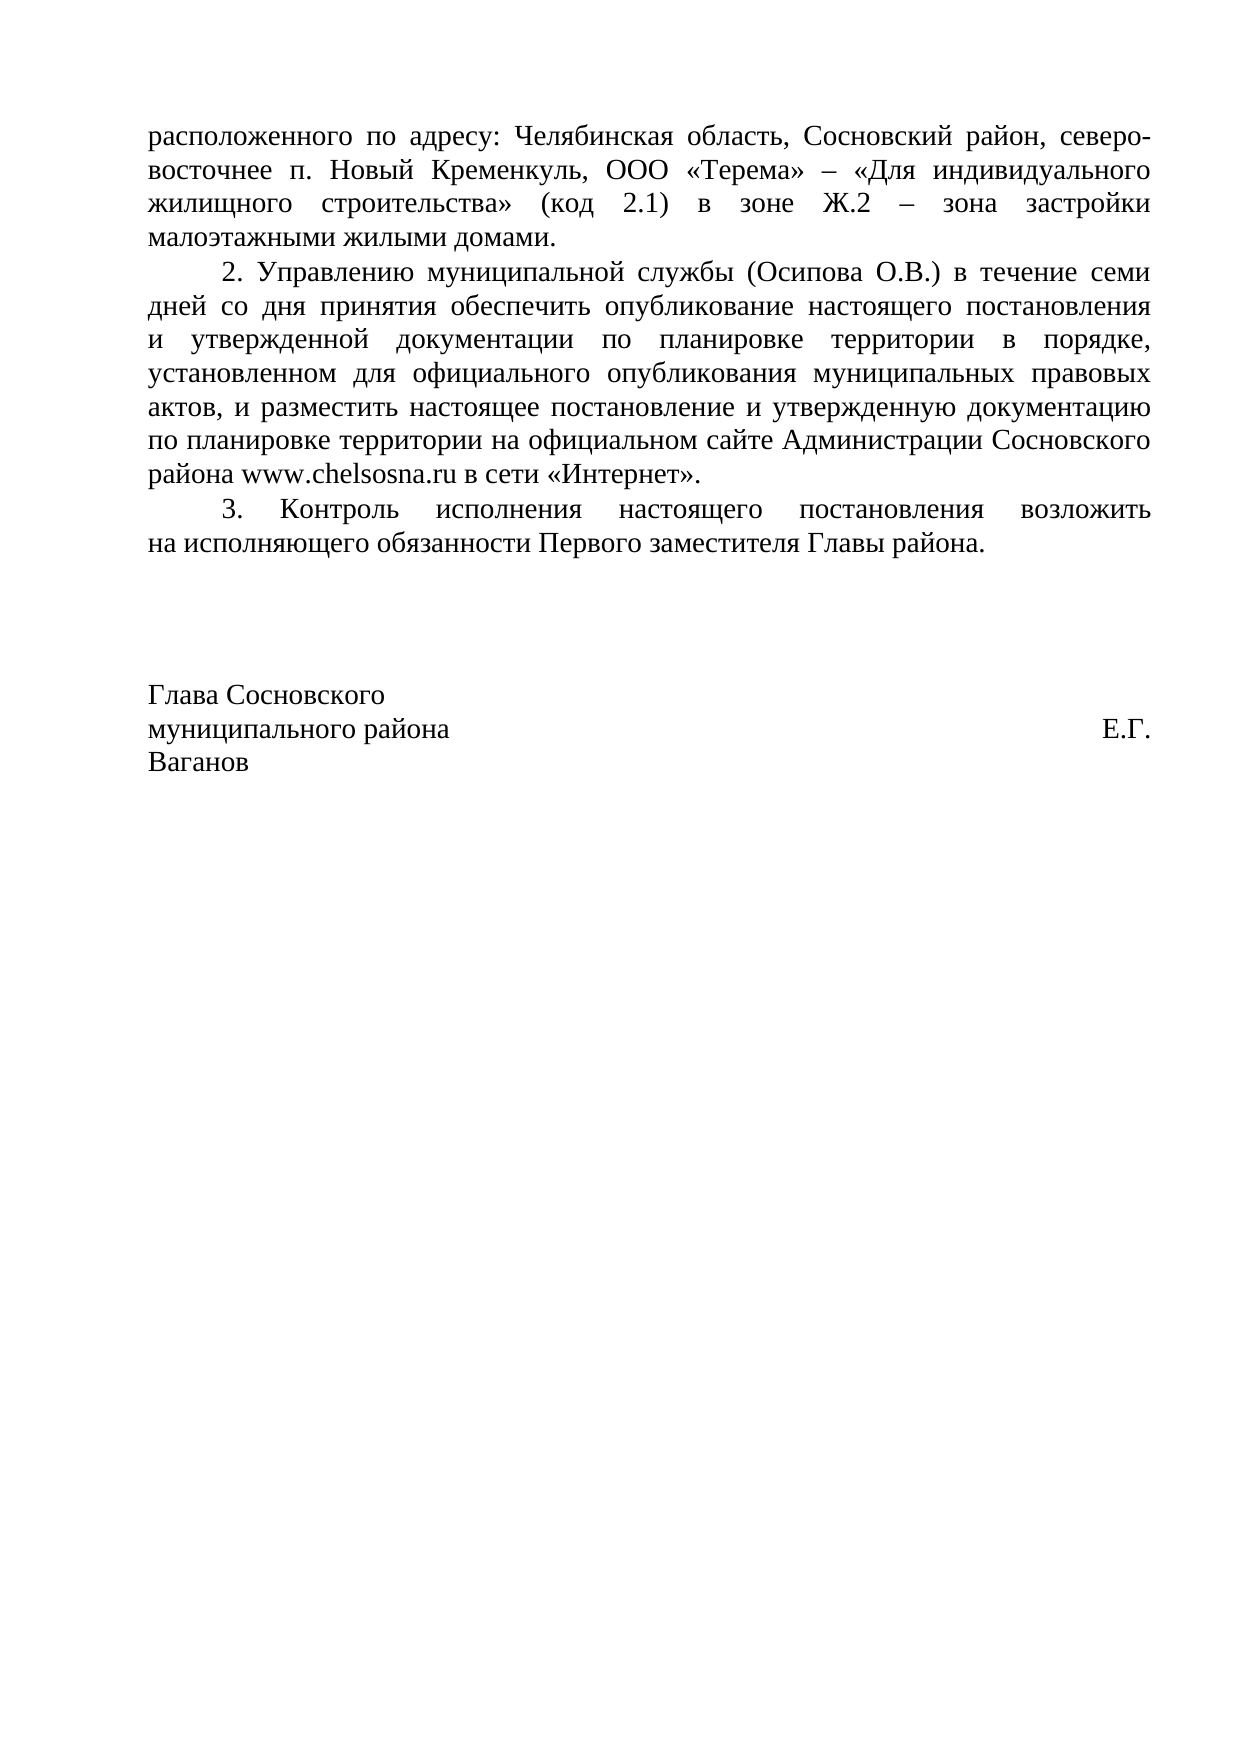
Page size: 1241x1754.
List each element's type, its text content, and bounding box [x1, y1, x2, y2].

text 3. Контроль исполнения настоящего постановления возложить на исполняющего обязанности Первого заместителя Главы района. [148, 491, 1152, 558]
text 2. Управлению муниципальной службы (Осипова О.В.) в течение семи дней со дня принятия обеспечить опубликование настоящего постановления и утвержденной документации по планировке территории в порядке, установленном для официального опубликования муниципальных правовых актов, и разместить настоящее постановление и утвержденную документацию по планировке территории на официальном сайте Администрации Сосновского района www.chelsosna.ru в сети «Интернет». [148, 254, 1152, 489]
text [148, 118, 1152, 252]
text Глава Сосновского [148, 677, 1152, 711]
text муниципального района Е.Г. Ваганов [148, 711, 1152, 778]
